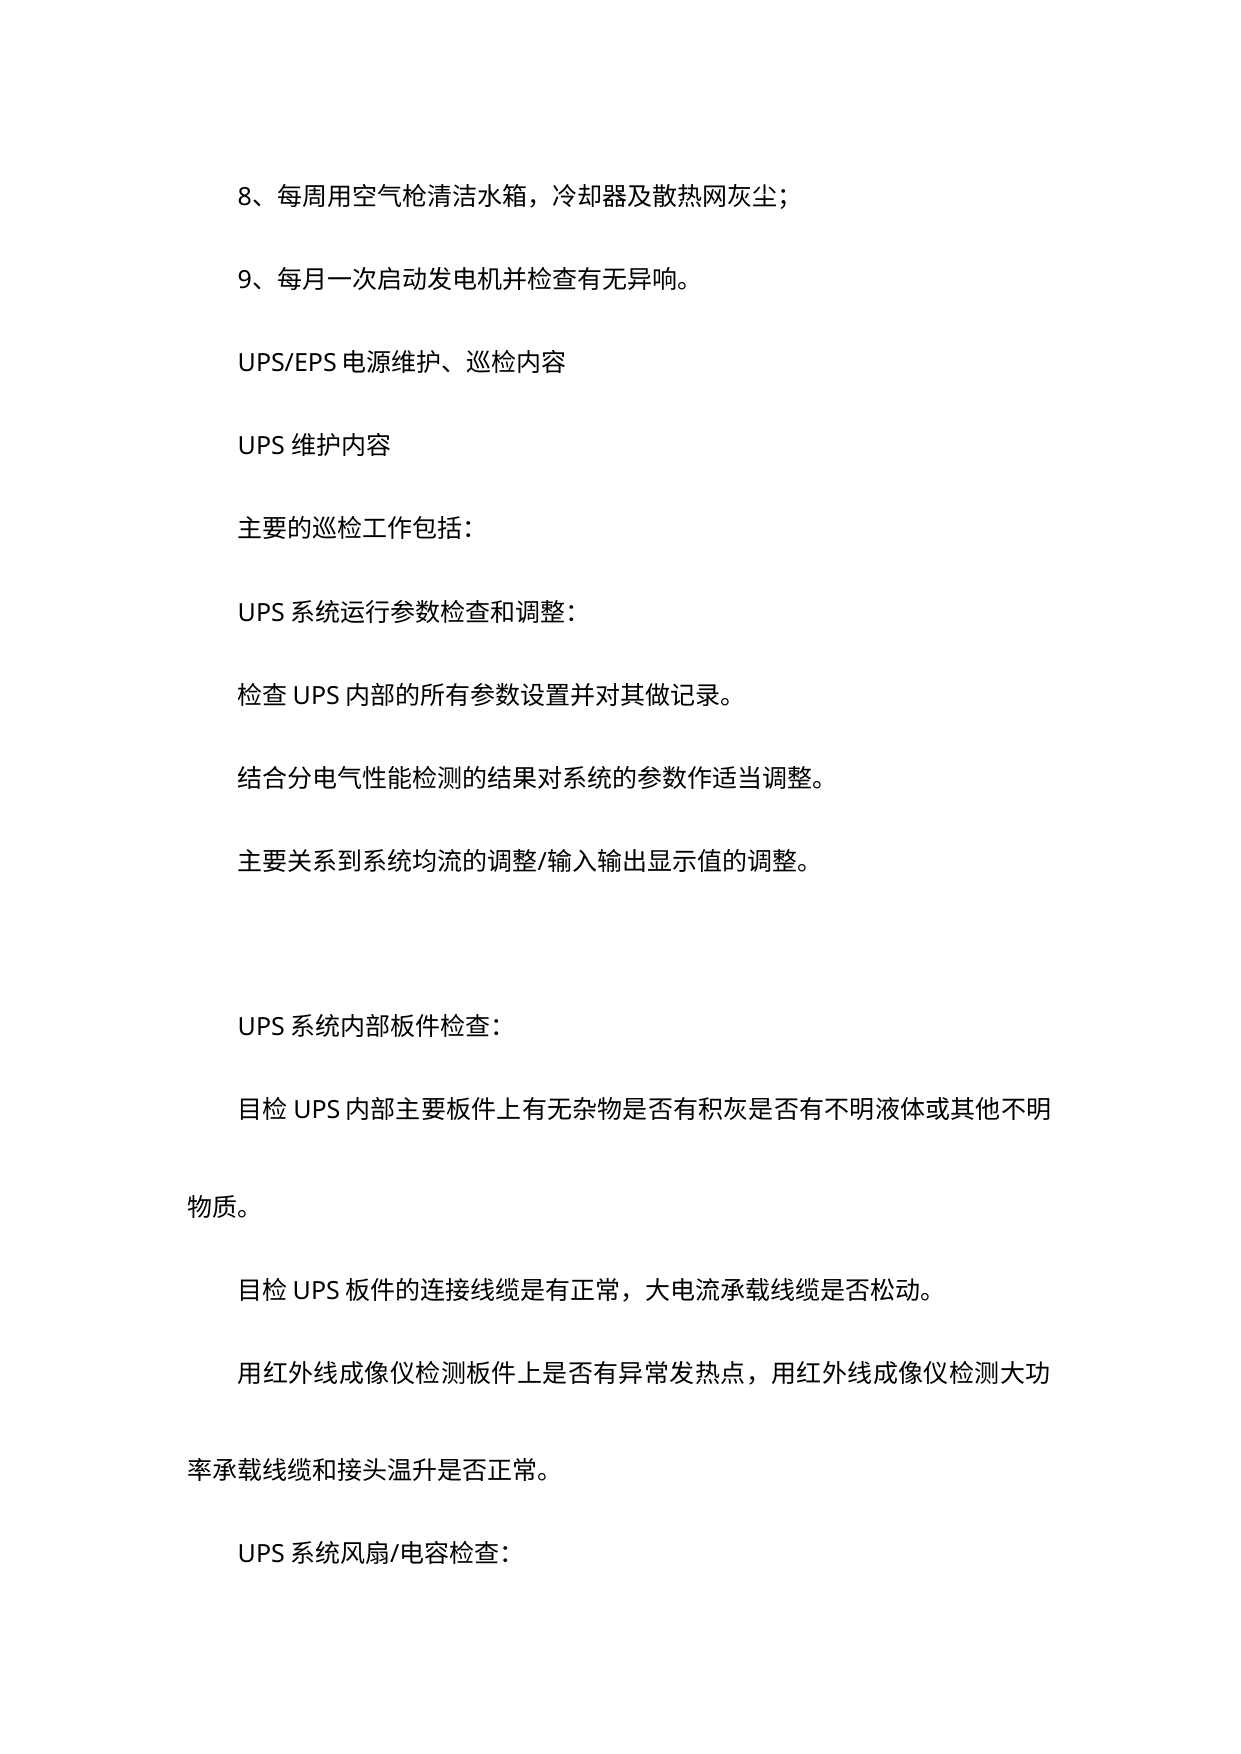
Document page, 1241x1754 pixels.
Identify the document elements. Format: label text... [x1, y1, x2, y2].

text UPS系统运行参数检查和调整： [187, 578, 1053, 643]
text 主要的巡检工作包括： [187, 494, 1053, 559]
text 目检UPS板件的连接线缆是有正常，大电流承载线缆是否松动。 [187, 1256, 1053, 1321]
text 目检UPS内部主要板件上有无杂物是否有积灰是否有不明液体或其他不明物质。 [187, 1075, 1053, 1238]
text 主要关系到系统均流的调整/输入输出显示值的调整。 [187, 827, 1053, 892]
text 8、每周用空气枪清洁水箱，冷却器及散热网灰尘； [187, 162, 1053, 227]
text UPS系统风扇/电容检查： [187, 1519, 1053, 1584]
text 9、每月一次启动发电机并检查有无异响。 [187, 245, 1053, 310]
text UPS 维护内容 [187, 411, 1053, 476]
text 用红外线成像仪检测板件上是否有异常发热点，用红外线成像仪检测大功率承载线缆和接头温升是否正常。 [187, 1339, 1053, 1501]
text UPS系统内部板件检查： [187, 992, 1053, 1057]
text 检查UPS内部的所有参数设置并对其做记录。 [187, 661, 1053, 726]
text UPS/EPS电源维护、巡检内容 [187, 328, 1053, 393]
text 结合分电气性能检测的结果对系统的参数作适当调整。 [187, 744, 1053, 809]
